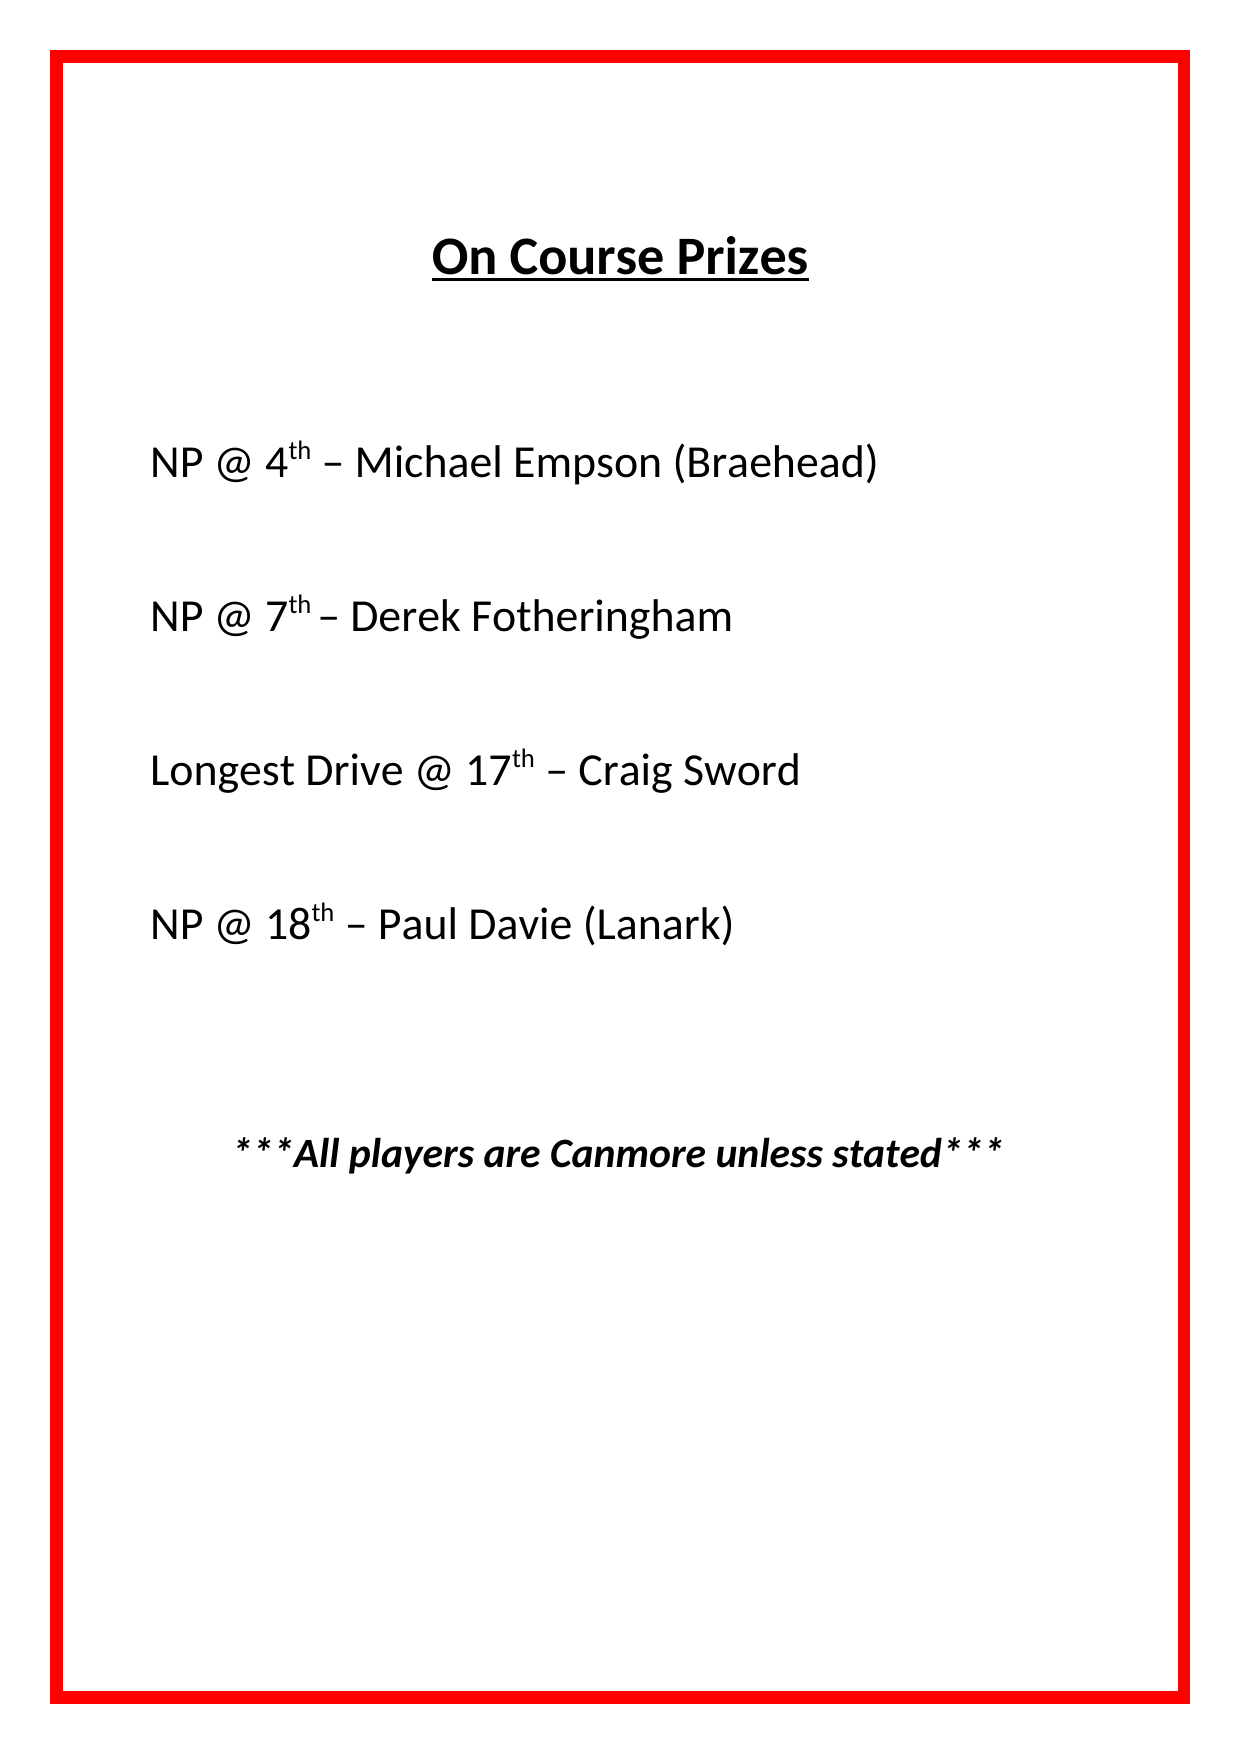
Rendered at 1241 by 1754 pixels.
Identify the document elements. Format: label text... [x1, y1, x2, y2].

text Longest Drive @ 17th – Craig Sword [150, 741, 1090, 797]
text NP @ 4th – Michael Empson (Braehead) [150, 433, 1090, 489]
text ***All players are Canmore unless stated*** [150, 1127, 1090, 1177]
text NP @ 7th – Derek Fotheringham [150, 587, 1090, 643]
text NP @ 18th – Paul Davie (Lanark) [150, 895, 1090, 951]
text On Course Prizes [150, 222, 1090, 288]
